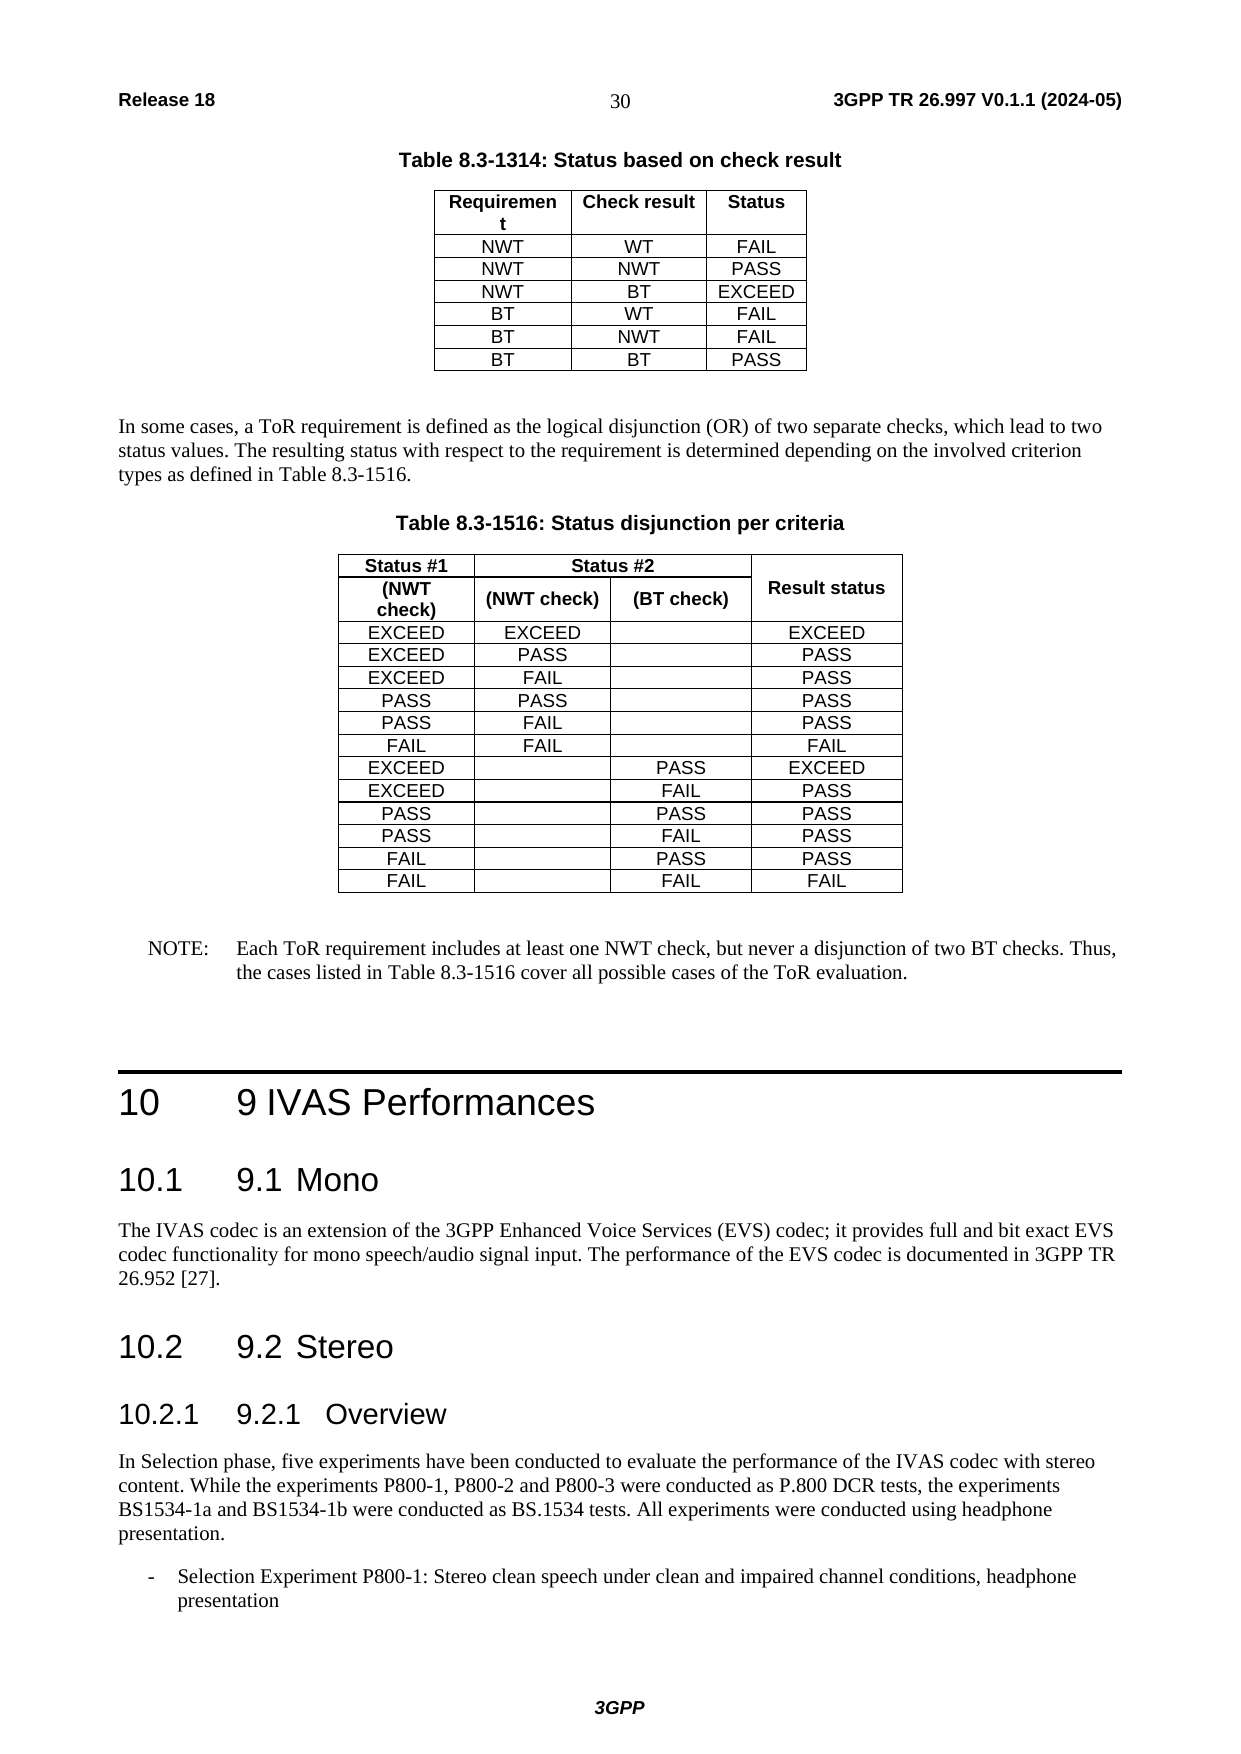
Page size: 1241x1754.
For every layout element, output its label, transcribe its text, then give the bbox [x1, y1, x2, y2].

table_cell NWT [572, 258, 706, 279]
table_cell (NWT check) [339, 578, 474, 621]
table_cell BT [572, 281, 706, 302]
table_cell [475, 780, 610, 801]
text In Selection phase, five experiments have been conducted to evaluate the performance of the IVAS codec with stereo content. While the experiments P800-1, P800-2 and P800-3 were conducted as P.800 DCR tests, the experiments BS1534-1a and BS1534-1b were conducted as BS.1534 tests. All experiments were conducted using headphone presentation. [118, 1449, 1122, 1545]
table_cell [611, 689, 751, 711]
table_cell PASS [475, 644, 610, 666]
table_cell [475, 757, 610, 779]
table_cell PASS [339, 803, 474, 824]
table_cell PASS [752, 803, 902, 824]
table_cell (NWT check) [475, 578, 610, 621]
table_cell FAIL [475, 712, 610, 733]
table_cell BT [435, 326, 571, 347]
table_cell PASS [752, 644, 902, 666]
table_header Check result [572, 191, 706, 234]
text In some cases, a ToR requirement is defined as the logical disjunction (OR) of two separate checks, which lead to two status values. The resulting status with respect to the requirement is determined depending on the involved criterion types as defined in . [118, 414, 1122, 486]
table_cell EXCEED [339, 622, 474, 643]
table_cell NWT [572, 326, 706, 347]
table_cell [475, 848, 610, 869]
table_header Result status [752, 555, 902, 621]
table_cell PASS [707, 258, 806, 279]
table_cell (BT check) [611, 578, 751, 621]
table_cell BT [435, 303, 571, 325]
table_cell [611, 622, 751, 643]
text Table ‎8.3: Status disjunction per criteria [118, 511, 1122, 535]
table_cell [475, 870, 610, 892]
table_cell [611, 735, 751, 756]
table_cell PASS [475, 689, 610, 711]
table_cell NWT [435, 258, 571, 279]
table_cell PASS [752, 712, 902, 733]
table_header Requirement [435, 191, 571, 234]
table_cell FAIL [752, 735, 902, 756]
table_cell FAIL [475, 667, 610, 688]
table_cell FAIL [339, 870, 474, 892]
table_cell PASS [752, 825, 902, 847]
table_cell PASS [707, 349, 806, 370]
table_cell PASS [611, 803, 751, 824]
table_cell PASS [752, 848, 902, 869]
table_header Status #1 [339, 555, 474, 576]
table_cell FAIL [339, 735, 474, 756]
table_cell EXCEED [339, 757, 474, 779]
table_cell EXCEED [475, 622, 610, 643]
table_cell WT [572, 303, 706, 325]
table_cell EXCEED [339, 780, 474, 801]
table_cell [475, 825, 610, 847]
table_cell FAIL [707, 303, 806, 325]
table_cell FAIL [752, 870, 902, 892]
table_cell EXCEED [752, 622, 902, 643]
table_cell EXCEED [707, 281, 806, 302]
table_cell [611, 644, 751, 666]
text The IVAS codec is an extension of the 3GPP Enhanced Voice Services (EVS) codec; it provides full and bit exact EVS codec functionality for mono speech/audio signal input. The performance of the EVS codec is documented in 3GPP TR 26.952 [27]. [118, 1217, 1122, 1290]
table_cell PASS [339, 712, 474, 733]
text NOTE: Each ToR requirement includes at least one NWT check, but never a disjunction of two BT checks. Thus, the cases listed in cover all possible cases of the ToR evaluation. [148, 936, 1122, 984]
table_cell FAIL [339, 848, 474, 869]
table_cell BT [572, 349, 706, 370]
table_cell [475, 803, 610, 824]
table_cell PASS [752, 689, 902, 711]
table_cell WT [572, 235, 706, 257]
text Table ‎8.3: Status based on check result [118, 147, 1122, 171]
table_cell PASS [611, 848, 751, 869]
subtitle Stereo [118, 1327, 1122, 1366]
table_cell PASS [752, 780, 902, 801]
table_cell PASS [752, 667, 902, 688]
table_cell FAIL [475, 735, 610, 756]
subtitle Mono [118, 1160, 1122, 1199]
table_cell FAIL [611, 825, 751, 847]
table_cell PASS [339, 825, 474, 847]
table_cell FAIL [707, 326, 806, 347]
table_cell EXCEED [339, 667, 474, 688]
text - Selection Experiment P800-1: Stereo clean speech under clean and impaired channel conditions, headphone presentation [148, 1564, 1122, 1612]
table_cell PASS [339, 689, 474, 711]
table_header Status [707, 191, 806, 234]
table_cell FAIL [611, 870, 751, 892]
table_cell BT [435, 349, 571, 370]
table_header Status #2 [475, 555, 751, 576]
table_cell FAIL [707, 235, 806, 257]
subtitle IVAS Performances [118, 1074, 1122, 1123]
table_cell NWT [435, 281, 571, 302]
table_cell NWT [435, 235, 571, 257]
subtitle Overview [118, 1397, 1122, 1430]
table_cell FAIL [611, 780, 751, 801]
table_cell [611, 667, 751, 688]
table_cell [611, 712, 751, 733]
table_cell PASS [611, 757, 751, 779]
table_cell EXCEED [339, 644, 474, 666]
table_cell EXCEED [752, 757, 902, 779]
